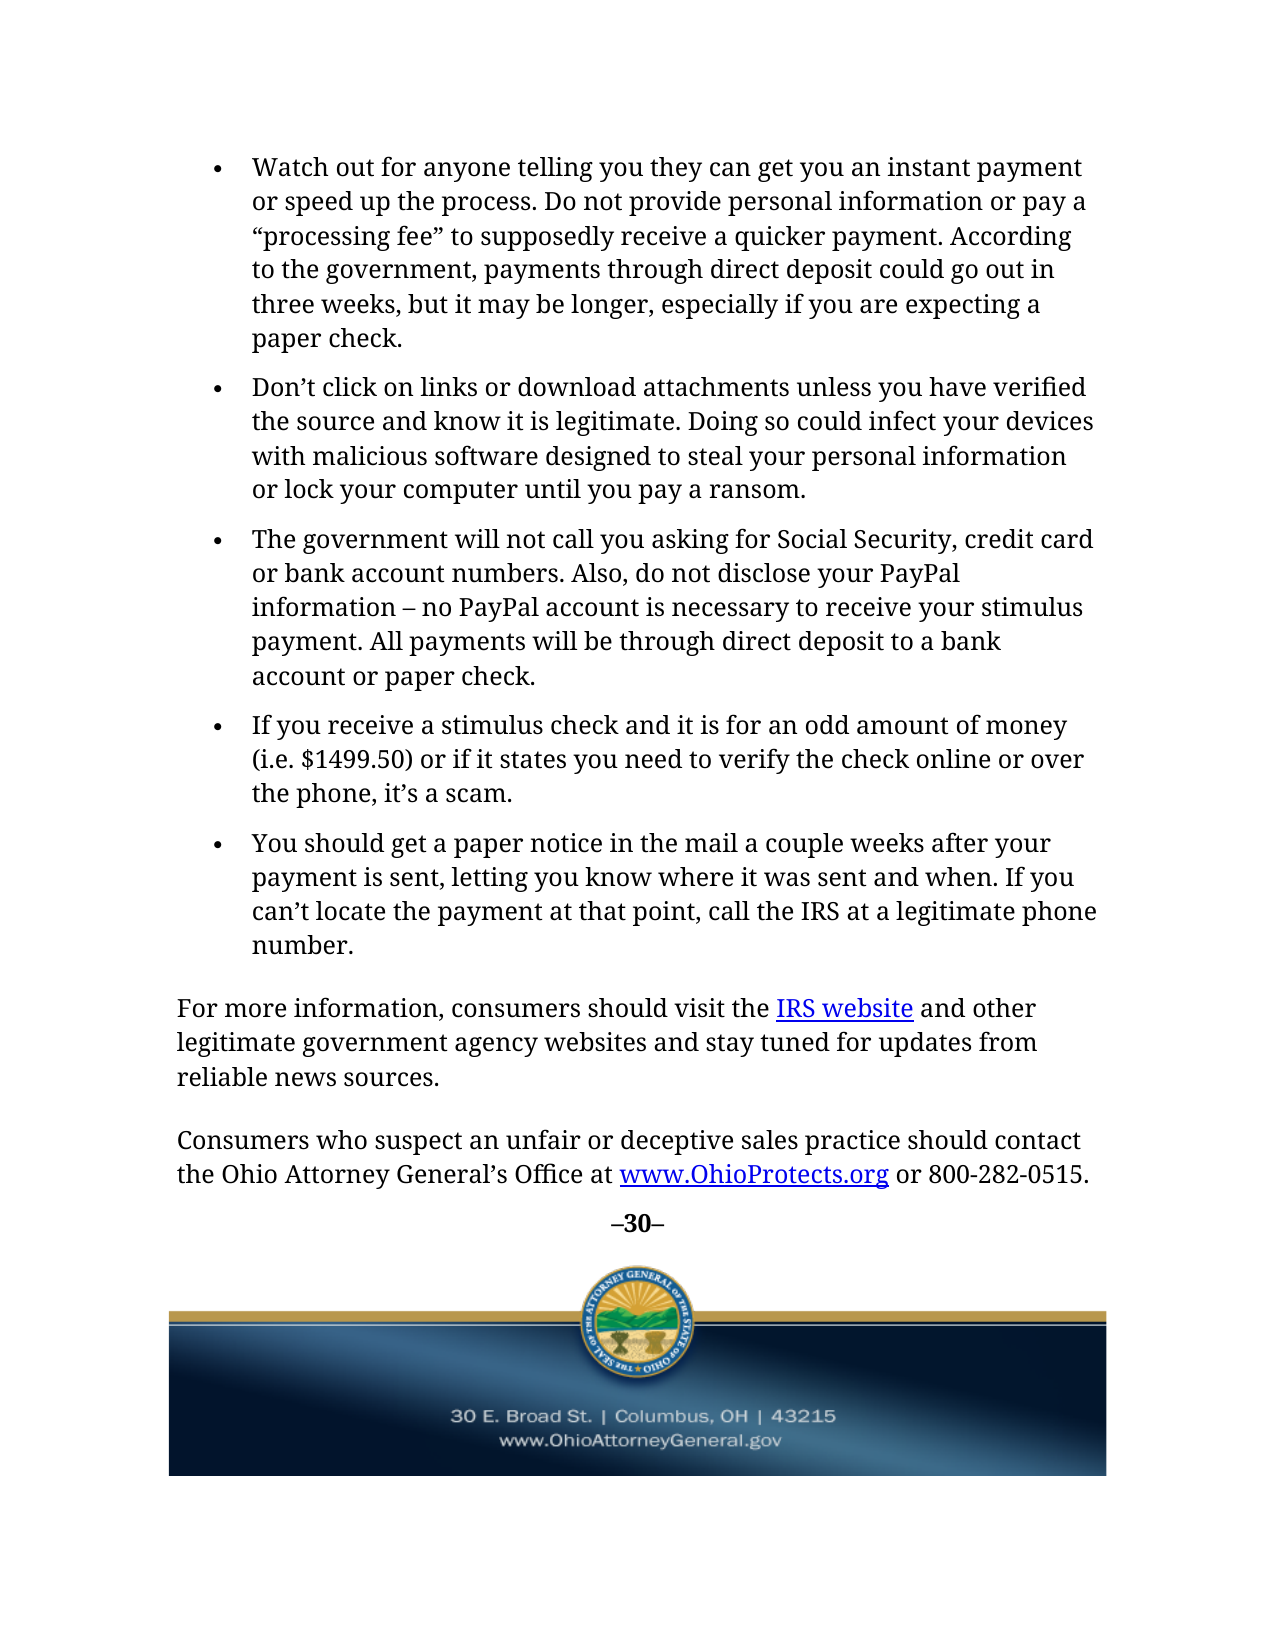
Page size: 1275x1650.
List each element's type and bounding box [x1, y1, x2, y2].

table_cell [169, 150, 1106, 1255]
picture [168, 1255, 1107, 1476]
